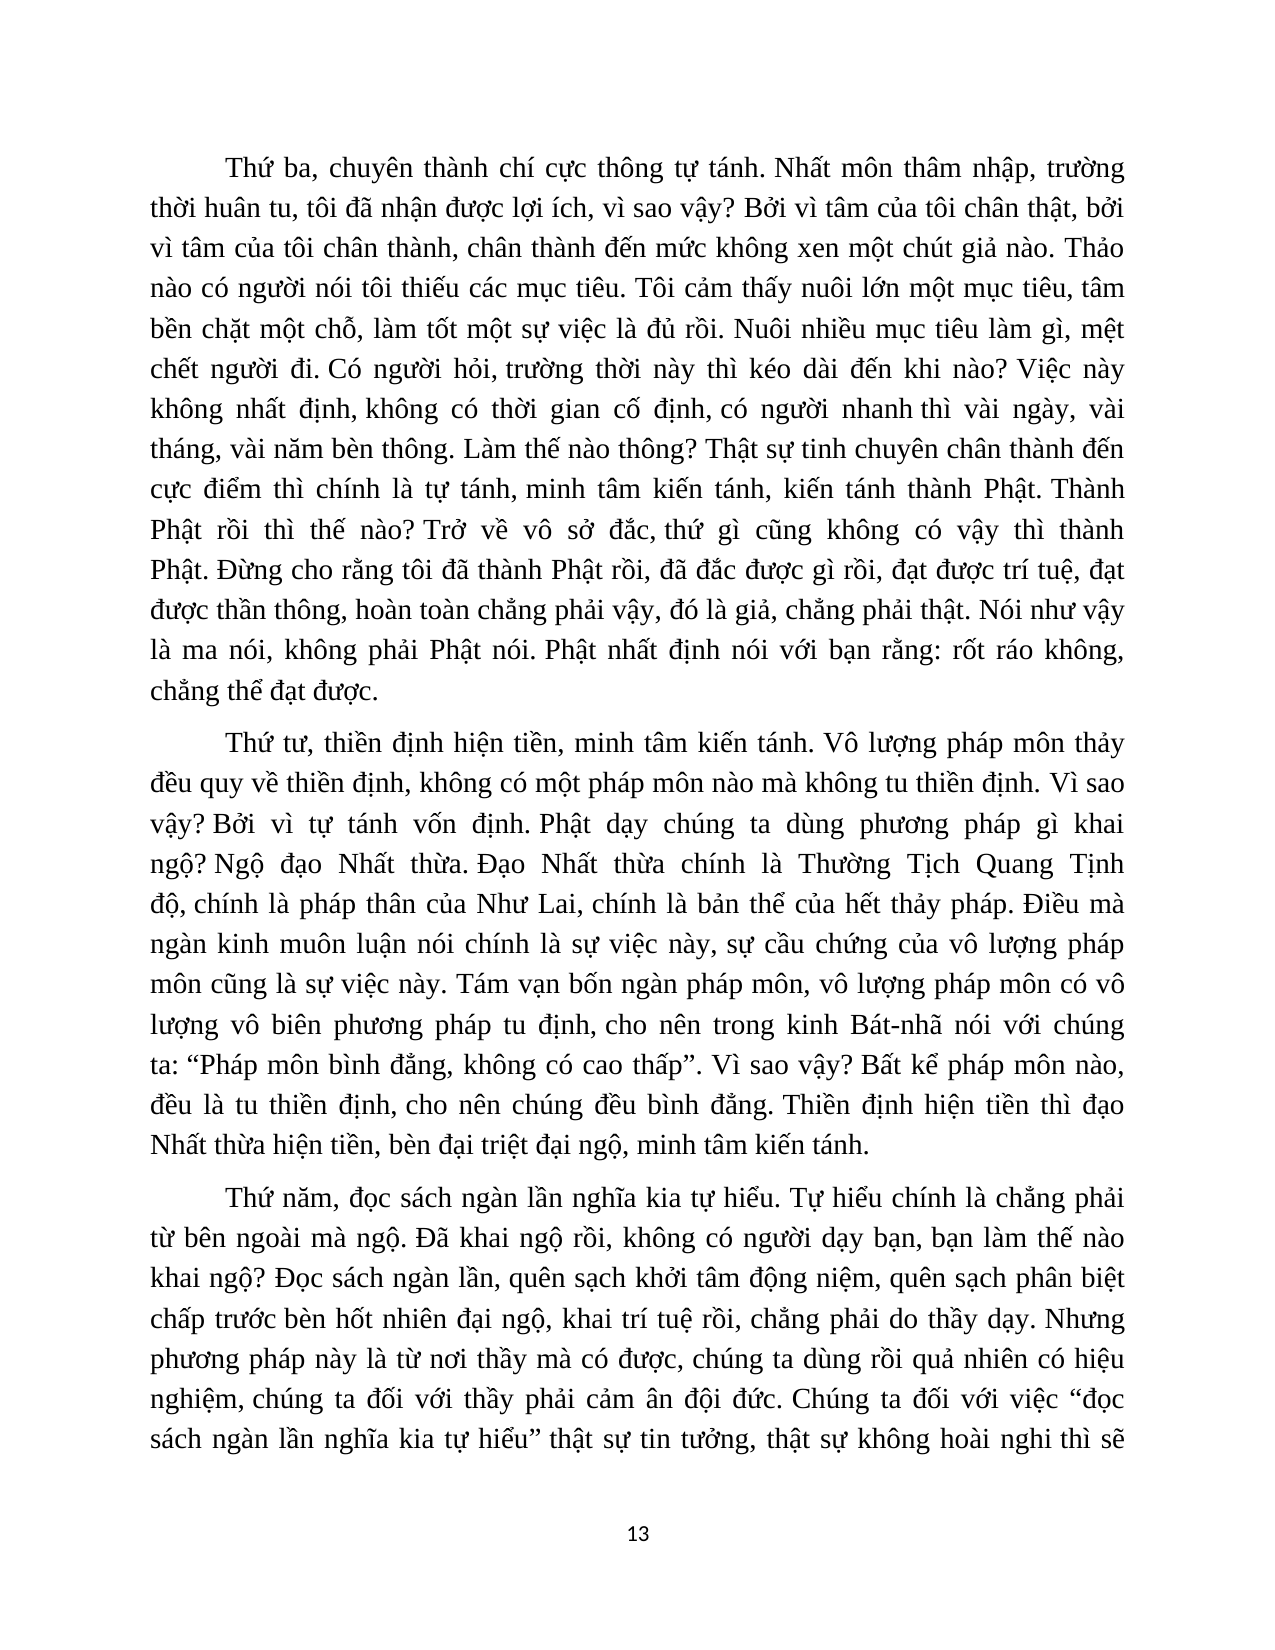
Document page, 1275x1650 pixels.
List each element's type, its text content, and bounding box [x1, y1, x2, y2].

text Thứ tư, thiền định hiện tiền, minh tâm kiến tánh. Vô lượng pháp môn thảy đều quy về thiền định, không có một pháp môn nào mà không tu thiền định. Vì sao vậy? Bởi vì tự tánh vốn định. Phật dạy chúng ta dùng phương pháp gì khai ngộ? Ngộ đạo Nhất thừa. Đạo Nhất thừa chính là Thường Tịch Quang Tịnh độ, chính là pháp thân của Như Lai, chính là bản thể của hết thảy pháp. Điều mà ngàn kinh muôn luận nói chính là sự việc này, sự cầu chứng của vô lượng pháp môn cũng là sự việc này. Tám vạn bốn ngàn pháp môn, vô lượng pháp môn có vô lượng vô biên phương pháp tu định, cho nên trong kinh Bát-nhã nói với chúng ta: “Pháp môn bình đẳng, không có cao thấp”. Vì sao vậy? Bất kể pháp môn nào, đều là tu thiền định, cho nên chúng đều bình đẳng. Thiền định hiện tiền thì đạo Nhất thừa hiện tiền, bèn đại triệt đại ngộ, minh tâm kiến tánh. [150, 725, 1125, 1161]
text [150, 1180, 1125, 1455]
text Thứ ba, chuyên thành chí cực thông tự tánh. Nhất môn thâm nhập, trường thời huân tu, tôi đã nhận được lợi ích, vì sao vậy? Bởi vì tâm của tôi chân thật, bởi vì tâm của tôi chân thành, chân thành đến mức không xen một chút giả nào. Thảo nào có người nói tôi thiếu các mục tiêu. Tôi cảm thấy nuôi lớn một mục tiêu, tâm bền chặt một chỗ, làm tốt một sự việc là đủ rồi. Nuôi nhiều mục tiêu làm gì, mệt chết người đi. Có người hỏi, trường thời này thì kéo dài đến khi nào? Việc này không nhất định, không có thời gian cố định, có người nhanh thì vài ngày, vài tháng, vài năm bèn thông. Làm thế nào thông? Thật sự tinh chuyên chân thành đến cực điểm thì chính là tự tánh, minh tâm kiến tánh, kiến tánh thành Phật. Thành Phật rồi thì thế nào? Trở về vô sở đắc, thứ gì cũng không có vậy thì thành Phật. Đừng cho rằng tôi đã thành Phật rồi, đã đắc được gì rồi, đạt được trí tuệ, đạt được thần thông, hoàn toàn chẳng phải vậy, đó là giả, chẳng phải thật. Nói như vậy là ma nói, không phải Phật nói. Phật nhất định nói với bạn rằng: rốt ráo không, chẳng thể đạt được. [150, 150, 1125, 706]
